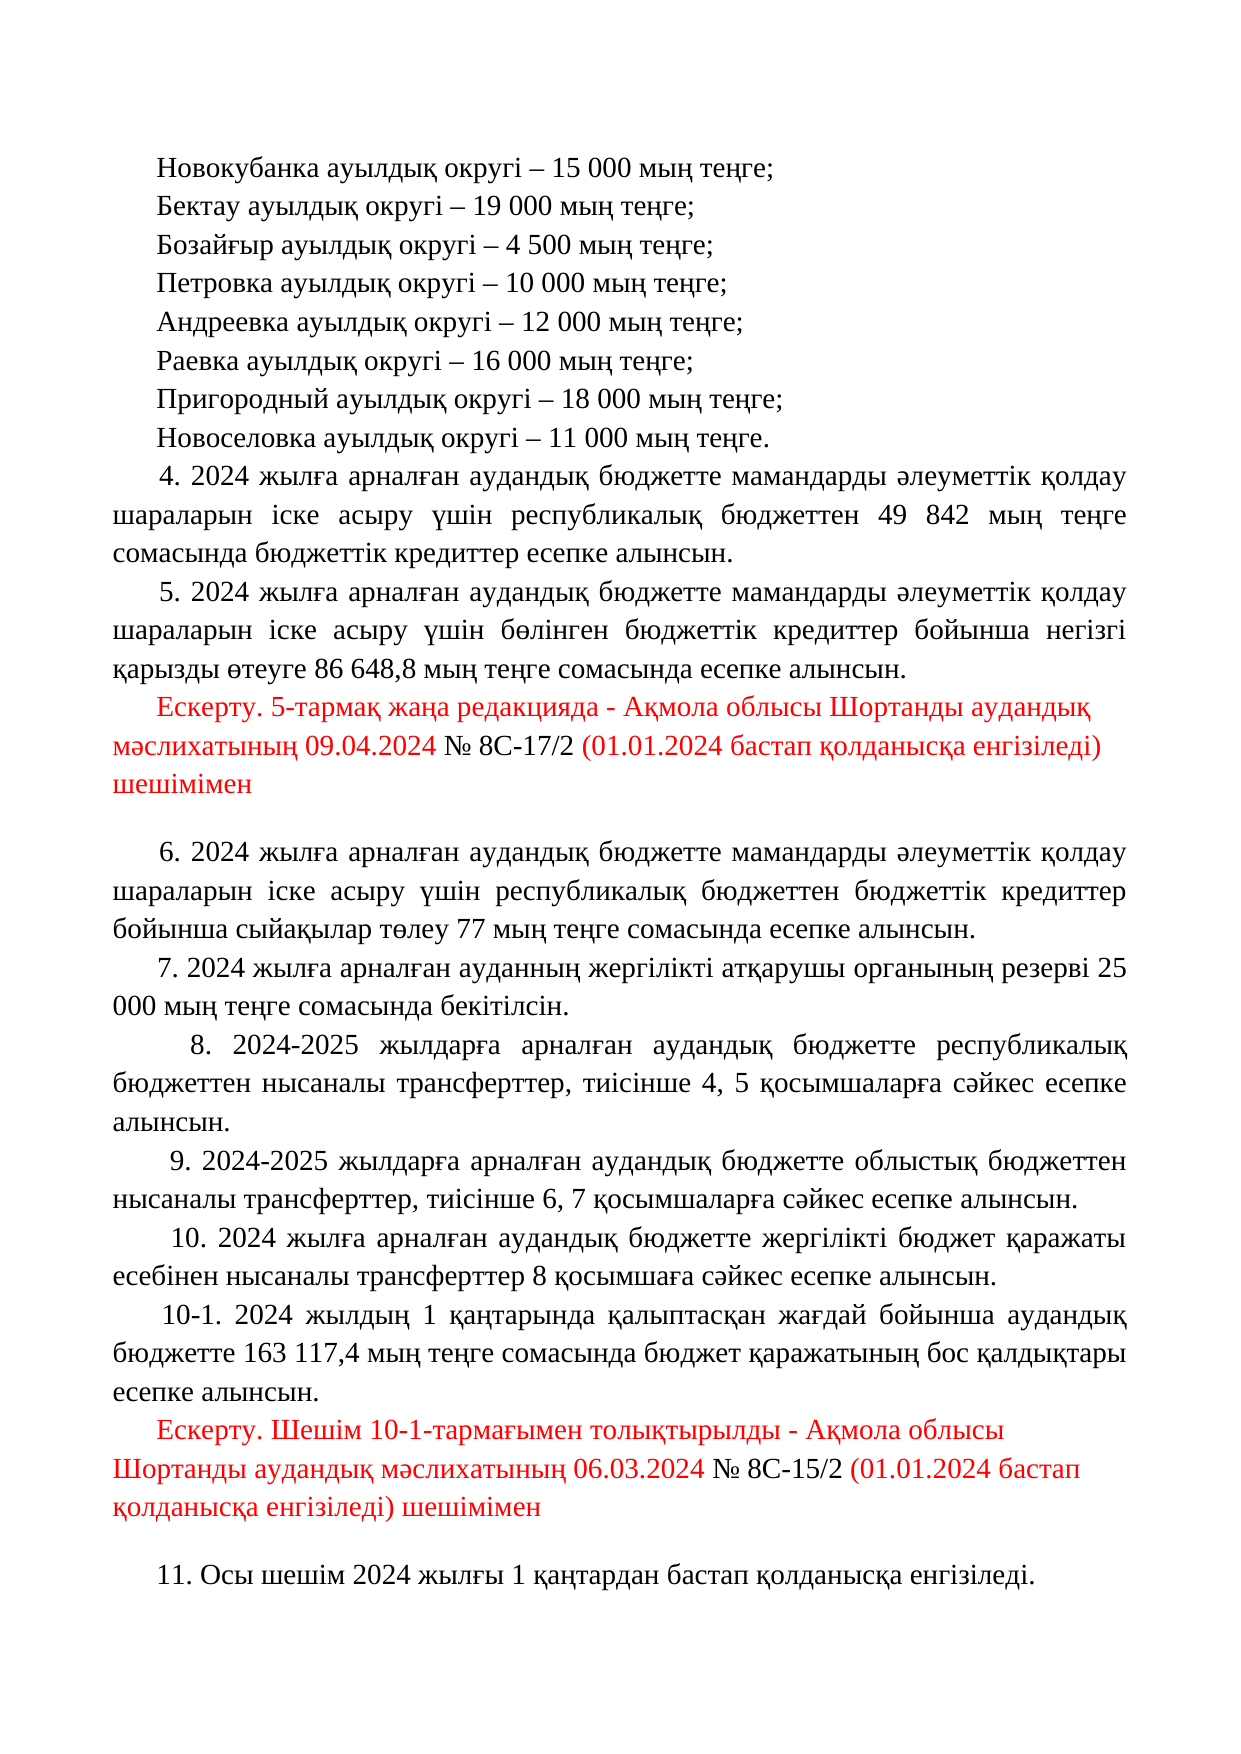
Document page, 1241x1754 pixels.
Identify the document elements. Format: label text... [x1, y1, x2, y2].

text 9. 2024-2025 жылдарға арналған аудандық бюджетте облыстық бюджеттен нысаналы трансферттер, тиісінше 6, 7 қосымшаларға сәйкес есепке алынсын. [112, 1143, 1128, 1215]
text Новокубанка ауылдық округі – 15 000 мың теңге; [112, 150, 1128, 183]
text 11. Осы шешім 2024 жылғы 1 қаңтардан бастап қолданысқа енгізіледі. [112, 1557, 1128, 1591]
text 7. 2024 жылға арналған ауданның жергілікті атқарушы органының резерві 25 000 мың теңге сомасында бекітілсін. [112, 950, 1128, 1022]
text 10. 2024 жылға арналған аудандық бюджетте жергілікті бюджет қаражаты есебінен нысаналы трансферттер 8 қосымшаға сәйкес есепке алынсын. [112, 1220, 1128, 1292]
text Андреевка ауылдық округі – 12 000 мың теңге; [112, 304, 1128, 338]
text Петровка ауылдық округі – 10 000 мың теңге; [112, 266, 1128, 299]
text Раевка ауылдық округі – 16 000 мың теңге; [112, 343, 1128, 376]
text Пригородный ауылдық округі – 18 000 мың теңге; [112, 381, 1128, 415]
text Ескерту. Шешім 10-1-тармағымен толықтырылды - Ақмола облысы Шортанды аудандық мәслихатының 06.03.2024 № 8С-15/2 (01.01.2024 бастап қолданысқа енгізіледі) шешімімен [112, 1412, 1128, 1553]
text 6. 2024 жылға арналған аудандық бюджетте мамандарды әлеуметтік қолдау шараларын іске асыру үшін республикалық бюджеттен бюджеттік кредиттер бойынша сыйақылар төлеу 77 мың теңге сомасында есепке алынсын. [112, 834, 1128, 945]
text 8. 2024-2025 жылдарға арналған аудандық бюджетте республикалық бюджеттен нысаналы трансферттер, тиісінше 4, 5 қосымшаларға сәйкес есепке алынсын. [112, 1027, 1128, 1138]
text 4. 2024 жылға арналған аудандық бюджетте мамандарды әлеуметтік қолдау шараларын іске асыру үшін республикалық бюджеттен 49 842 мың теңге сомасында бюджеттік кредиттер есепке алынсын. [112, 458, 1128, 569]
text 10-1. 2024 жылдың 1 қаңтарында қалыптасқан жағдай бойынша аудандық бюджетте 163 117,4 мың теңге сомасында бюджет қаражатының бос қалдықтары есепке алынсын. [112, 1297, 1128, 1407]
text Новоселовка ауылдық округі – 11 000 мың теңге. [112, 420, 1128, 453]
text Ескерту. 5-тармақ жаңа редакцияда - Ақмола облысы Шортанды аудандық мәслихатының 09.04.2024 № 8С-17/2 (01.01.2024 бастап қолданысқа енгізіледі) шешімімен [112, 689, 1128, 830]
text Бозайғыр ауылдық округі – 4 500 мың теңге; [112, 227, 1128, 261]
text Бектау ауылдық округі – 19 000 мың теңге; [112, 188, 1128, 222]
text 5. 2024 жылға арналған аудандық бюджетте мамандарды әлеуметтік қолдау шараларын іске асыру үшін бөлінген бюджеттік кредиттер бойынша негізгі қарызды өтеуге 86 648,8 мың теңге сомасында есепке алынсын. [112, 574, 1128, 684]
